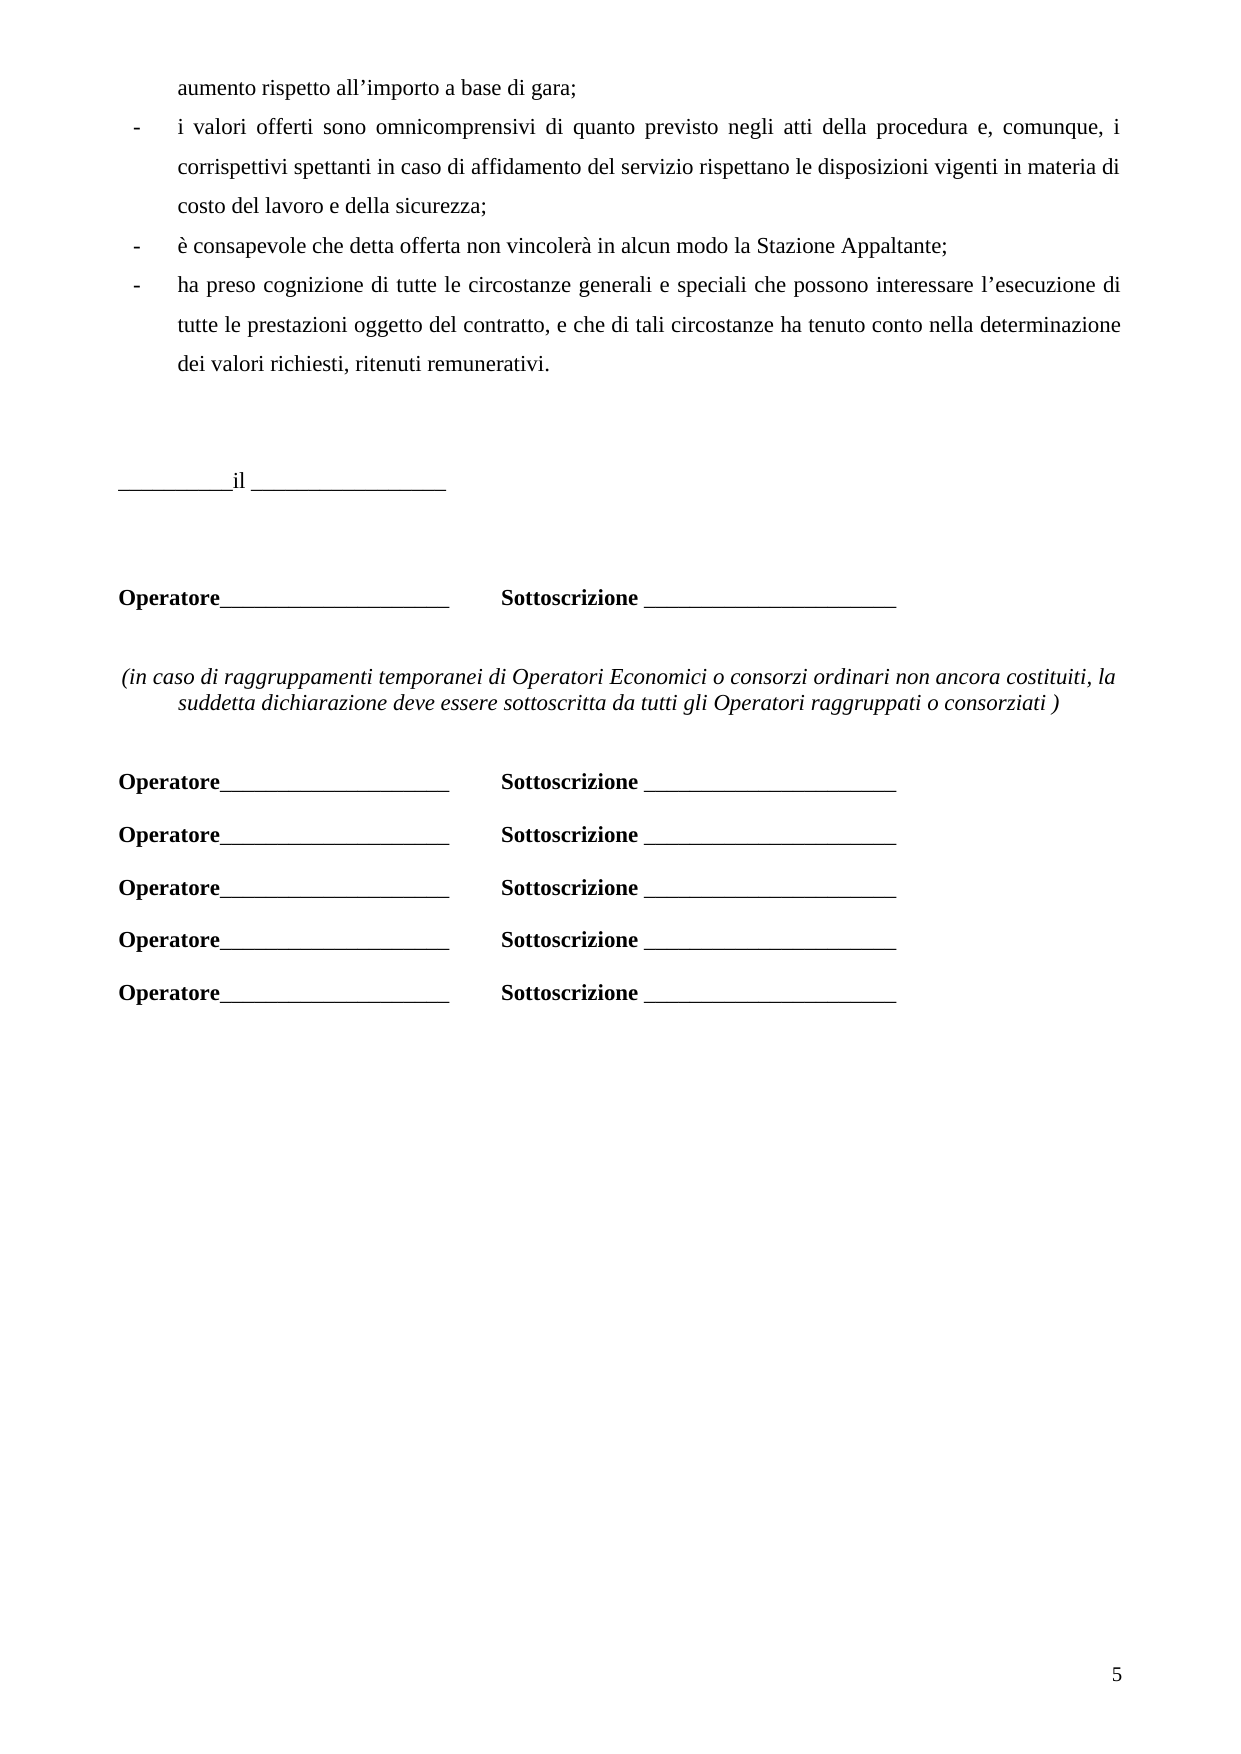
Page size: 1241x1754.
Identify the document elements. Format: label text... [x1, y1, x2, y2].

text (in caso di raggruppamenti temporanei di Operatori Economici o consorzi ordinari non ancora costituiti, la suddetta dichiarazione deve essere sottoscritta da tutti gli Operatori raggruppati o consorziati ) [118, 663, 1122, 716]
list i valori offerti sono omnicomprensivi di quanto previsto negli atti della procedura e, comunque, i corrispettivi spettanti in caso di affidamento del servizio rispettano le disposizioni vigenti in materia di costo del lavoro e della sicurezza; [133, 113, 1122, 219]
text __________il _________________ [118, 467, 1122, 494]
list ha preso cognizione di tutte le circostanze generali e speciali che possono interessare l’esecuzione di tutte le prestazioni oggetto del contratto, e che di tali circostanze ha tenuto conto nella determinazione dei valori richiesti, ritenuti remunerativi. [133, 271, 1122, 377]
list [133, 74, 1122, 100]
text Operatore____________________ Sottoscrizione ______________________ [118, 979, 1122, 1006]
text Operatore____________________ Sottoscrizione ______________________ [118, 768, 1122, 795]
text Operatore____________________ Sottoscrizione ______________________ [118, 584, 1122, 610]
text Operatore____________________ Sottoscrizione ______________________ [118, 874, 1122, 900]
list è consapevole che detta offerta non vincolerà in alcun modo la Stazione Appaltante; [133, 232, 1122, 258]
text Operatore____________________ Sottoscrizione ______________________ [118, 821, 1122, 847]
text Operatore____________________ Sottoscrizione ______________________ [118, 927, 1122, 953]
